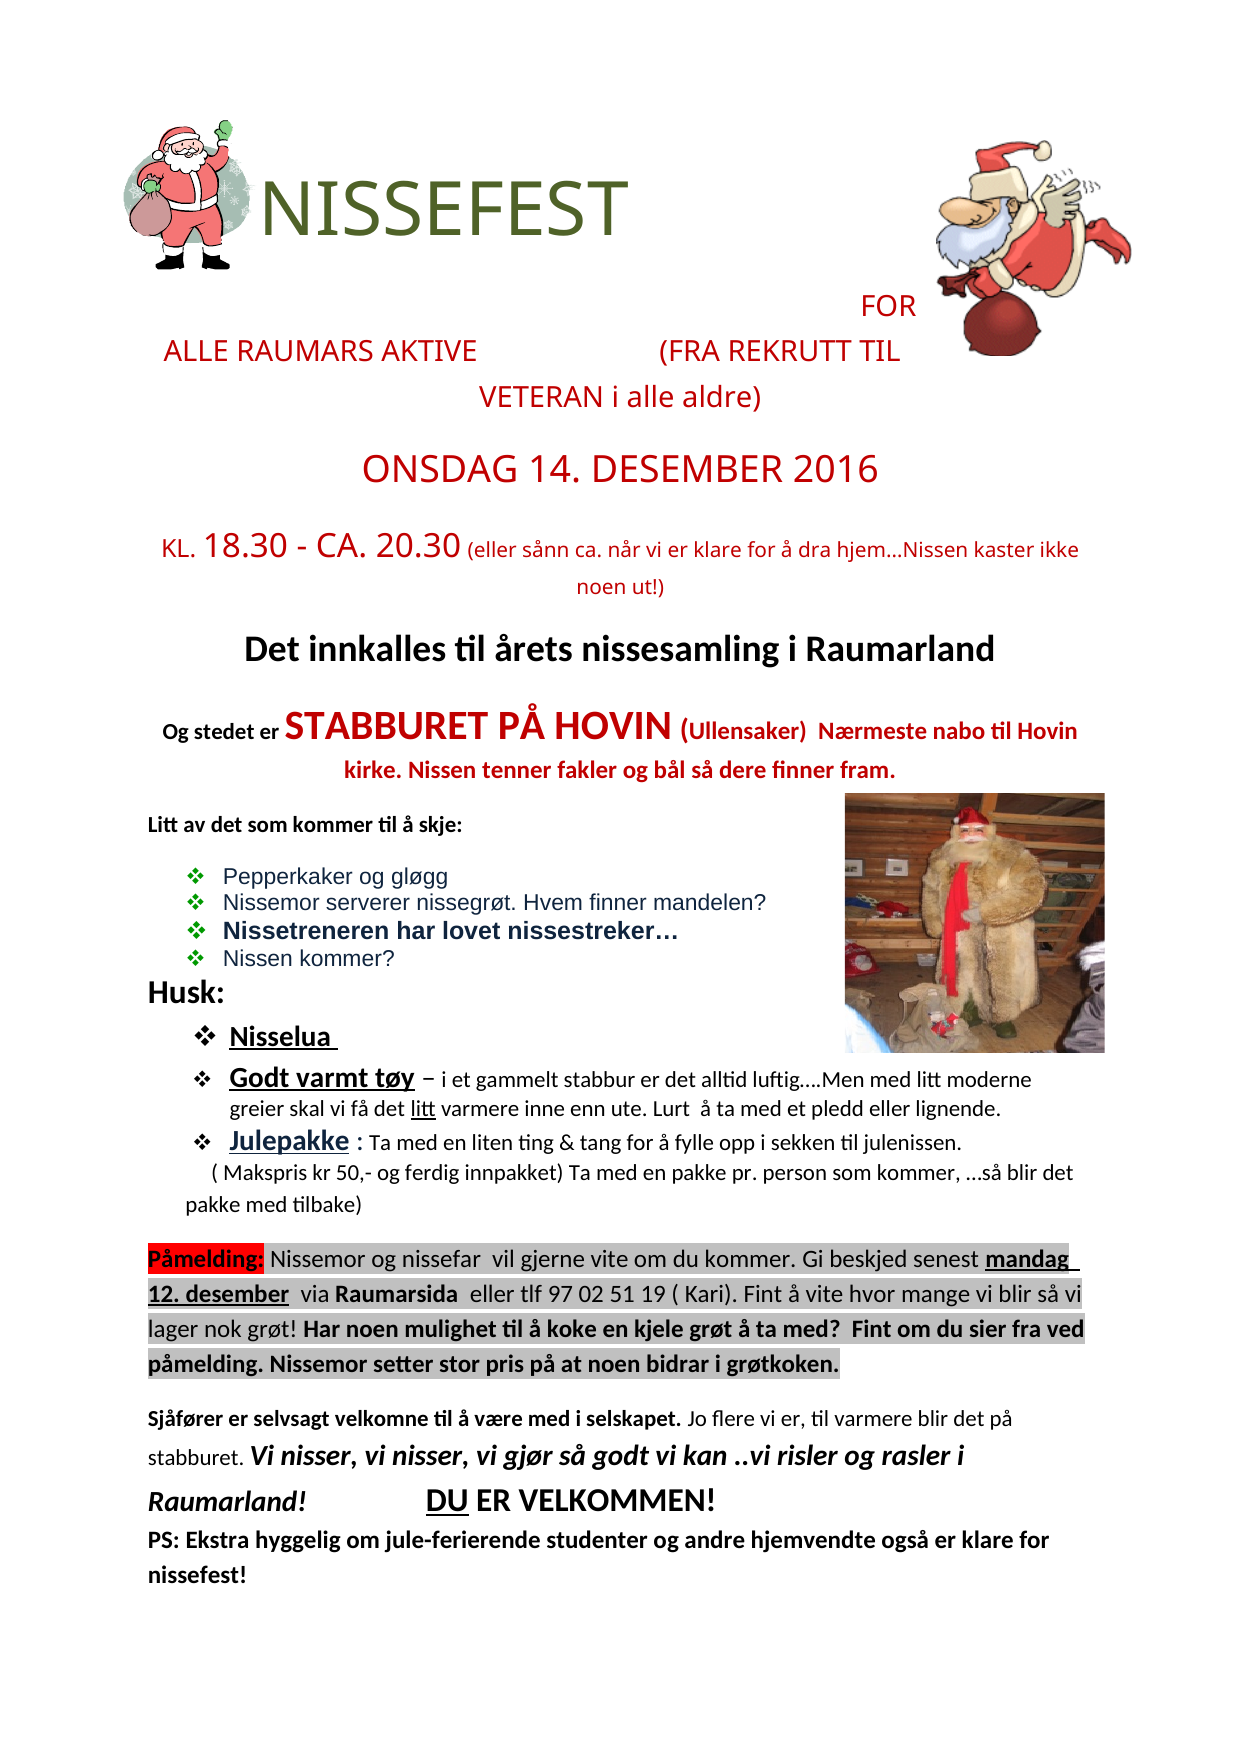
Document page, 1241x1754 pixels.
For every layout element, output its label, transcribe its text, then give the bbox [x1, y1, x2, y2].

list Nissemor serverer nissegrøt. Hvem finner mandelen? [185, 889, 842, 916]
list Julepakke : Ta med en liten ting & tang for å fylle opp i sekken til julenissen. [192, 1122, 1093, 1158]
text Sjåfører er selvsagt velkomne til å være med i selskapet. Jo flere vi er, til varmere blir det på stabburet. Vi nisser, vi nisser, vi gjør så godt vi kan ..vi risler og rasler i Raumarland! DU ER VELKOMMEN! PS: Ekstra hyggelig om jule-ferierende studenter og andre hjemvendte også er klare for nissefest! [148, 1404, 1093, 1590]
text Det innkalles til årets nissesamling i Raumarland [148, 625, 1093, 671]
text KL. 18.30 - CA. 20.30 (eller sånn ca. når vi er klare for å dra hjem…Nissen kaster ikke noen ut!) [148, 522, 1093, 600]
list Nissetreneren har lovet nissestreker… [185, 916, 842, 944]
text ( Makspris kr 50,- og ferdig innpakket) Ta med en pakke pr. person som kommer, …så blir det pakke med tilbake) [185, 1158, 1093, 1218]
list Nisselua [192, 1018, 1093, 1053]
text FOR ALLE RAUMARS AKTIVE (FRA REKRUTT TIL VETERAN i alle aldre) [148, 148, 1093, 416]
picture [842, 793, 1105, 1049]
picture [936, 140, 1132, 356]
text ONSDAG 14. DESEMBER 2016 [148, 443, 1093, 494]
text Og stedet er STABBURET PÅ HOVIN (Ullensaker) Nærmeste nabo til Hovin kirke. Nissen tenner fakler og bål så dere finner fram. [148, 699, 1093, 785]
list Nissen kommer? [185, 944, 842, 971]
text Husk: [148, 971, 842, 1012]
text Litt av det som kommer til å skje: [148, 810, 842, 838]
text Påmelding: Nissemor og nissefar vil gjerne vite om du kommer. Gi beskjed senest mandag 12. desember via Raumarsida eller tlf 97 02 51 19 ( Kari). Fint å vite hvor mange vi blir så vi lager nok grøt! Har noen mulighet til å koke en kjele grøt å ta med? Fint om du sier fra ved påmelding. Nissemor setter stor pris på at noen bidrar i grøtkoken. [148, 1243, 1093, 1379]
list Godt varmt tøy – i et gammelt stabbur er det alltid luftig….Men med litt moderne greier skal vi få det litt varmere inne enn ute. Lurt å ta med et pledd eller lignende. [192, 1059, 1093, 1122]
list Pepperkaker og gløgg [185, 863, 842, 889]
